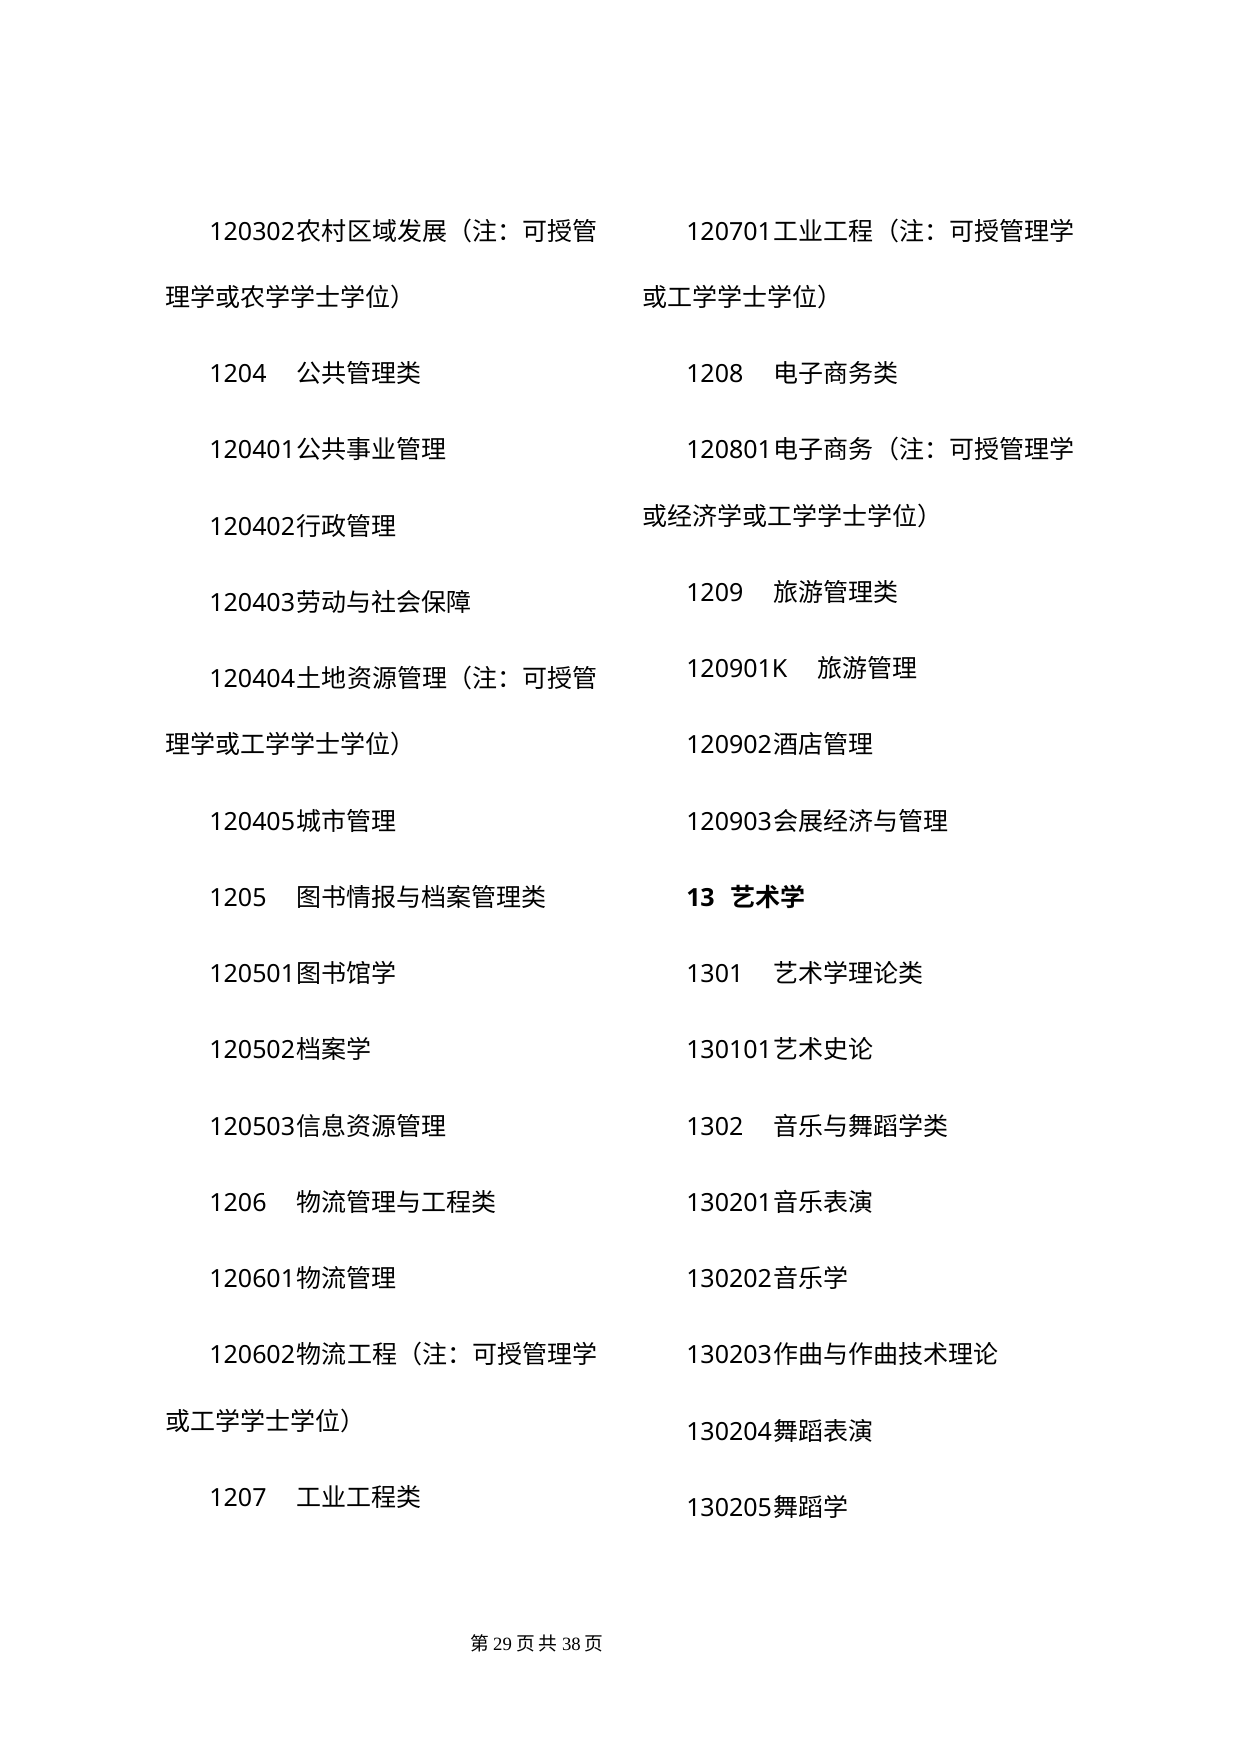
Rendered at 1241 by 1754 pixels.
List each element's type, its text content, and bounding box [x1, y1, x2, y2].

text 13 艺术学 [642, 862, 1075, 929]
text 120902 酒店管理 [642, 710, 1075, 776]
text 1302 音乐与舞蹈学类 [642, 1091, 1075, 1157]
text 120801 电子商务（注：可授管理学或经济学或工学学士学位） [642, 415, 1075, 547]
text 130201 音乐表演 [642, 1167, 1075, 1234]
text 120302 农村区域发展（注：可授管理学或农学学士学位） [165, 196, 598, 329]
text 120503 信息资源管理 [165, 1091, 598, 1157]
text 120601 物流管理 [165, 1244, 598, 1310]
text 1205 图书情报与档案管理类 [165, 862, 598, 929]
text 120901K 旅游管理 [642, 634, 1075, 700]
text 130204 舞蹈表演 [642, 1396, 1075, 1462]
text 130202 音乐学 [642, 1244, 1075, 1310]
text 120701 工业工程（注：可授管理学或工学学士学位） [642, 196, 1075, 329]
text 1301 艺术学理论类 [642, 939, 1075, 1005]
text 120404 土地资源管理（注：可授管理学或工学学士学位） [165, 644, 598, 776]
text 120501 图书馆学 [165, 939, 598, 1005]
text 1204 公共管理类 [165, 339, 598, 405]
text 1209 旅游管理类 [642, 557, 1075, 624]
text 1208 电子商务类 [642, 339, 1075, 405]
text 120602 物流工程（注：可授管理学或工学学士学位） [165, 1320, 598, 1452]
text 120903 会展经济与管理 [642, 786, 1075, 852]
text 130101 艺术史论 [642, 1015, 1075, 1081]
text 130205 舞蹈学 [642, 1472, 1075, 1539]
text 120401 公共事业管理 [165, 415, 598, 481]
text 120403 劳动与社会保障 [165, 567, 598, 634]
text 120405 城市管理 [165, 786, 598, 852]
text 120502 档案学 [165, 1015, 598, 1081]
text 1207 工业工程类 [165, 1462, 598, 1529]
text 120402 行政管理 [165, 491, 598, 557]
text 1206 物流管理与工程类 [165, 1167, 598, 1234]
text 130203 作曲与作曲技术理论 [642, 1320, 1075, 1386]
